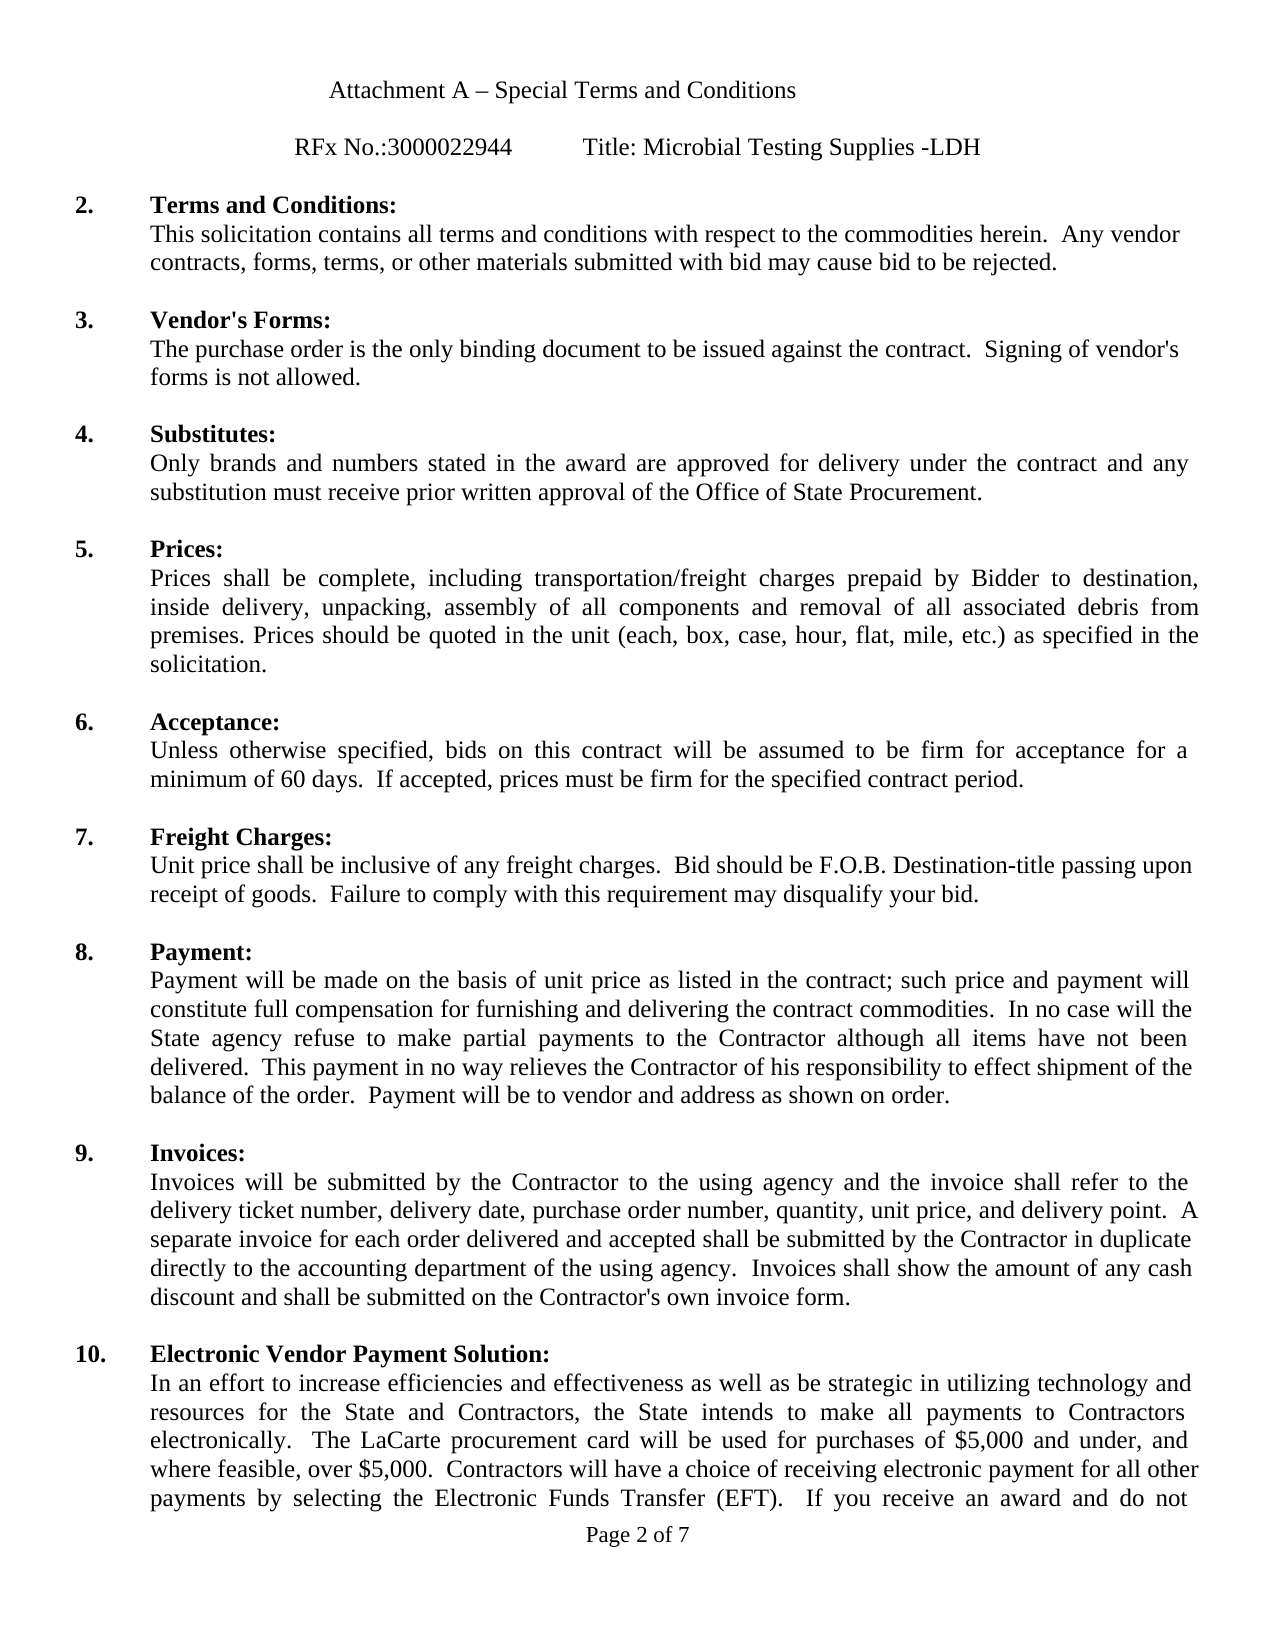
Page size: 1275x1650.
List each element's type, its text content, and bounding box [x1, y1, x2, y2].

list Prices shall be complete, including transportation/freight charges prepaid by Bidder to destination, inside delivery, unpacking, assembly of all components and removal of all associated debris from premises. Prices should be quoted in the unit (each, box, case, hour, flat, mile, etc.) as specified in the solicitation. [150, 563, 1200, 678]
list Only brands and numbers stated in the award are approved for delivery under the contract and any substitution must receive prior written approval of the Office of State Procurement. [131, 448, 1200, 506]
list The purchase order is the only binding document to be issued against the contract. Signing of vendor's forms is not allowed. [131, 334, 1200, 419]
list Acceptance: [75, 707, 1200, 736]
list Freight Charges: [75, 822, 1200, 851]
list Prices: [75, 534, 1200, 563]
list Payment: [75, 937, 1200, 966]
list Unit price shall be inclusive of any freight charges. Bid should be F.O.B. Destination-title passing upon receipt of goods. Failure to comply with this requirement may disqualify your bid. [131, 851, 1200, 908]
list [131, 1368, 1200, 1512]
list Unless otherwise specified, bids on this contract will be assumed to be firm for acceptance for a minimum of 60 days. If accepted, prices must be firm for the specified contract period. [131, 736, 1200, 793]
list Invoices will be submitted by the Contractor to the using agency and the invoice shall refer to the delivery ticket number, delivery date, purchase order number, quantity, unit price, and delivery point. A separate invoice for each order delivered and accepted shall be submitted by the Contractor in duplicate directly to the accounting department of the using agency. Invoices shall show the amount of any cash discount and shall be submitted on the Contractor's own invoice form. [131, 1167, 1200, 1311]
list Terms and Conditions: [75, 190, 1181, 219]
list Electronic Vendor Payment Solution: [75, 1339, 1200, 1368]
list Substitutes: [75, 419, 1200, 448]
list This solicitation contains all terms and conditions with respect to the commodities herein. Any vendor contracts, forms, terms, or other materials submitted with bid may cause bid to be rejected. [131, 219, 1181, 276]
list Payment will be made on the basis of unit price as listed in the contract; such price and payment will constitute full compensation for furnishing and delivering the contract commodities. In no case will the State agency refuse to make partial payments to the Contractor although all items have not been delivered. This payment in no way relieves the Contractor of his responsibility to effect shipment of the balance of the order. Payment will be to vendor and address as shown on order. [131, 966, 1200, 1109]
list Vendor's Forms: [75, 305, 1200, 334]
list Invoices: [75, 1138, 1200, 1167]
